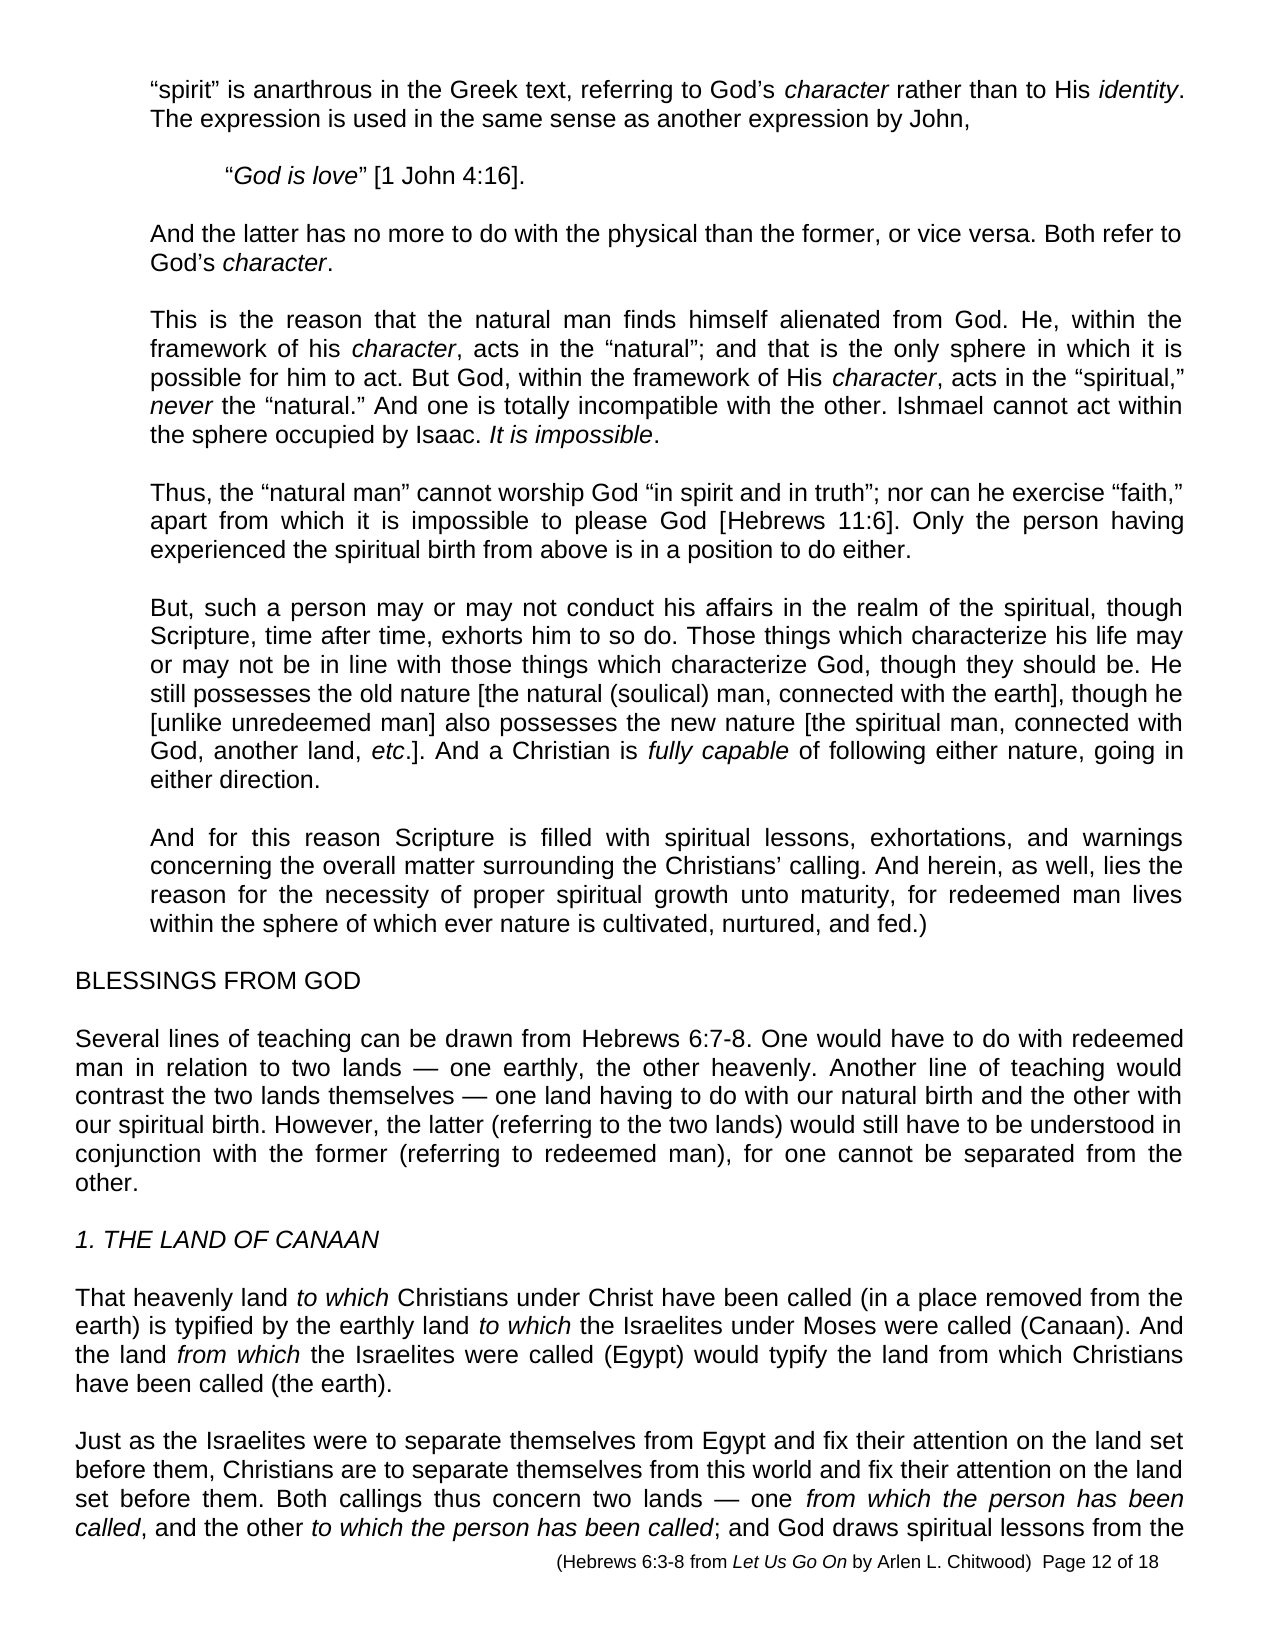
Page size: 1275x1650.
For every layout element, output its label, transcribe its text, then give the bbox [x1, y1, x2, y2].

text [75, 1426, 1185, 1541]
text Several lines of teaching can be drawn from Hebrews 6:7-8. One would have to do with redeemed man in relation to two lands — one earthly, the other heavenly. Another line of teaching would contrast the two lands themselves — one land having to do with our natural birth and the other with our spiritual birth. However, the latter (referring to the two lands) would still have to be understood in conjunction with the former (referring to redeemed man), for one cannot be separated from the other. [75, 1024, 1185, 1196]
text BLESSINGS FROM GOD [75, 966, 1185, 995]
text “God is love” [1 John 4:16]. [225, 161, 1185, 190]
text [150, 75, 1185, 132]
text And the latter has no more to do with the physical than the former, or vice versa. Both refer to God’s character. [150, 219, 1185, 276]
text That heavenly land to which Christians under Christ have been called (in a place removed from the earth) is typified by the earthly land to which the Israelites under Moses were called (Canaan). And the land from which the Israelites were called (Egypt) would typify the land from which Christians have been called (the earth). [75, 1282, 1185, 1397]
text But, such a person may or may not conduct his affairs in the realm of the spiritual, though Scripture, time after time, exhorts him to so do. Those things which characterize his life may or may not be in line with those things which characterize God, though they should be. He still possesses the old nature [the natural (soulical) man, connected with the earth], though he [unlike unredeemed man] also possesses the new nature [the spiritual man, connected with God, another land, etc.]. And a Christian is fully capable of following either nature, going in either direction. [150, 592, 1185, 794]
text And for this reason Scripture is filled with spiritual lessons, exhortations, and warnings concerning the overall matter surrounding the Christians’ calling. And herein, as well, lies the reason for the necessity of proper spiritual growth unto maturity, for redeemed man lives within the sphere of which ever nature is cultivated, nurtured, and fed.) [150, 822, 1185, 937]
text 1. THE LAND OF CANAAN [75, 1225, 1185, 1254]
text This is the reason that the natural man finds himself alienated from God. He, within the framework of his character, acts in the “natural”; and that is the only sphere in which it is possible for him to act. But God, within the framework of His character, acts in the “spiritual,” never the “natural.” And one is totally incompatible with the other. Ishmael cannot act within the sphere occupied by Isaac. It is impossible. [150, 305, 1185, 449]
text Thus, the “natural man” cannot worship God “in spirit and in truth”; nor can he exercise “faith,” apart from which it is impossible to please God [Hebrews 11:6]. Only the person having experienced the spiritual birth from above is in a position to do either. [150, 477, 1185, 564]
